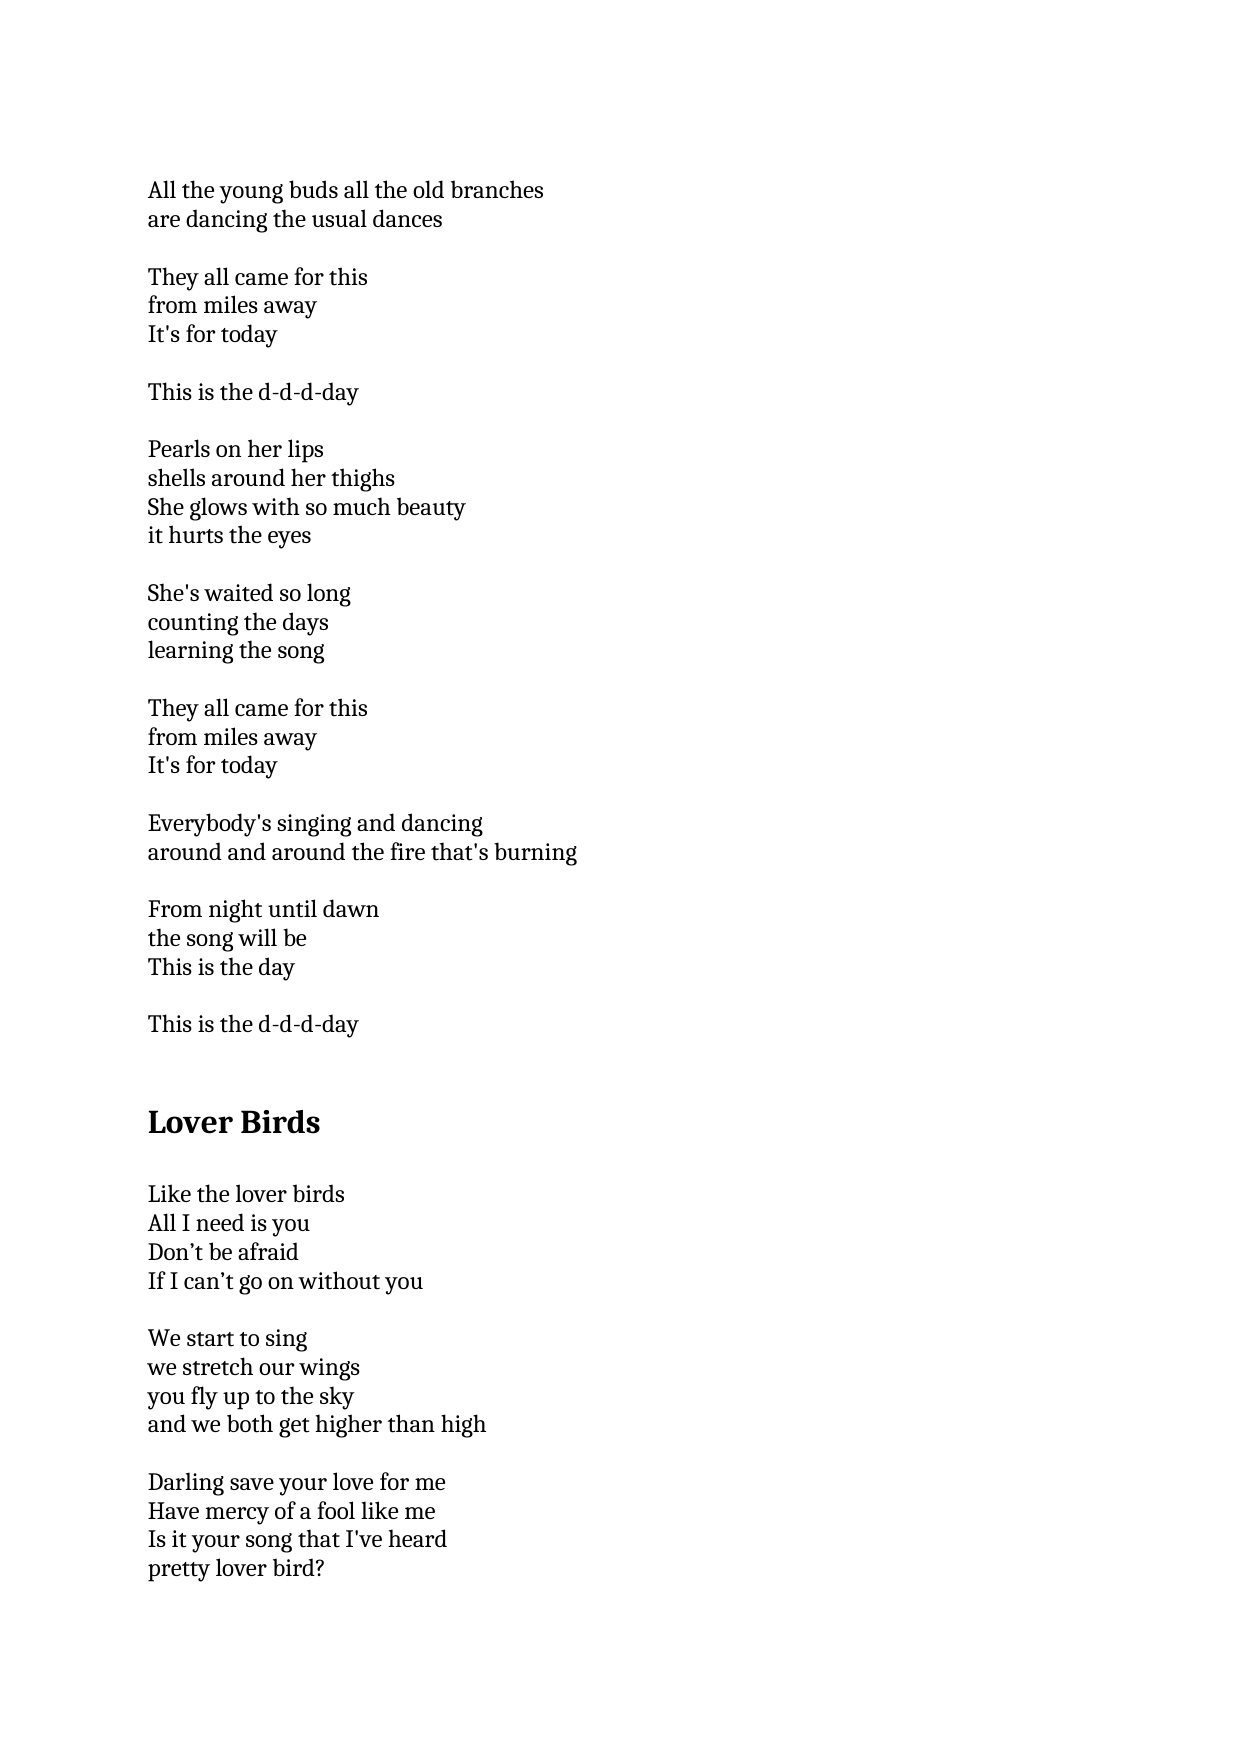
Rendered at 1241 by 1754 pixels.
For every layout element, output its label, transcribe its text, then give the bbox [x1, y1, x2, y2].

text All the young buds all the old branches [148, 176, 1093, 205]
text They all came for this [148, 694, 1093, 723]
text and we both get higher than high [148, 1410, 1093, 1439]
text Lover Birds [148, 1104, 1093, 1142]
text This is the day [148, 953, 1093, 981]
text Pearls on her lips [148, 435, 1093, 464]
text counting the days [148, 608, 1093, 636]
text Is it your song that I've heard [148, 1525, 1093, 1554]
text pretty lover bird? [148, 1554, 1093, 1583]
text around and around the fire that's burning [148, 838, 1093, 866]
text Like the lover birds [148, 1180, 1093, 1209]
text All I need is you [148, 1209, 1093, 1238]
text learning the song [148, 636, 1093, 665]
text She's waited so long [148, 579, 1093, 608]
text Everybody's singing and dancing [148, 809, 1093, 838]
text are dancing the usual dances [148, 205, 1093, 234]
text Darling save your love for me [148, 1468, 1093, 1497]
text Have mercy of a fool like me [148, 1497, 1093, 1525]
text it hurts the eyes [148, 521, 1093, 550]
text from miles away [148, 723, 1093, 751]
text It's for today [148, 320, 1093, 349]
text the song will be [148, 924, 1093, 953]
text we stretch our wings [148, 1353, 1093, 1382]
text shells around her thighs [148, 464, 1093, 493]
text She glows with so much beauty [148, 493, 1093, 521]
text This is the d-d-d-day [148, 378, 1093, 406]
text They all came for this [148, 263, 1093, 291]
text you fly up to the sky [148, 1382, 1093, 1410]
text This is the d-d-d-day [148, 1010, 1093, 1039]
text We start to sing [148, 1324, 1093, 1353]
text It's for today [148, 751, 1093, 780]
text from miles away [148, 291, 1093, 320]
text From night until dawn [148, 895, 1093, 924]
text Don’t be afraid [148, 1238, 1093, 1267]
text If I can’t go on without you [148, 1267, 1093, 1295]
